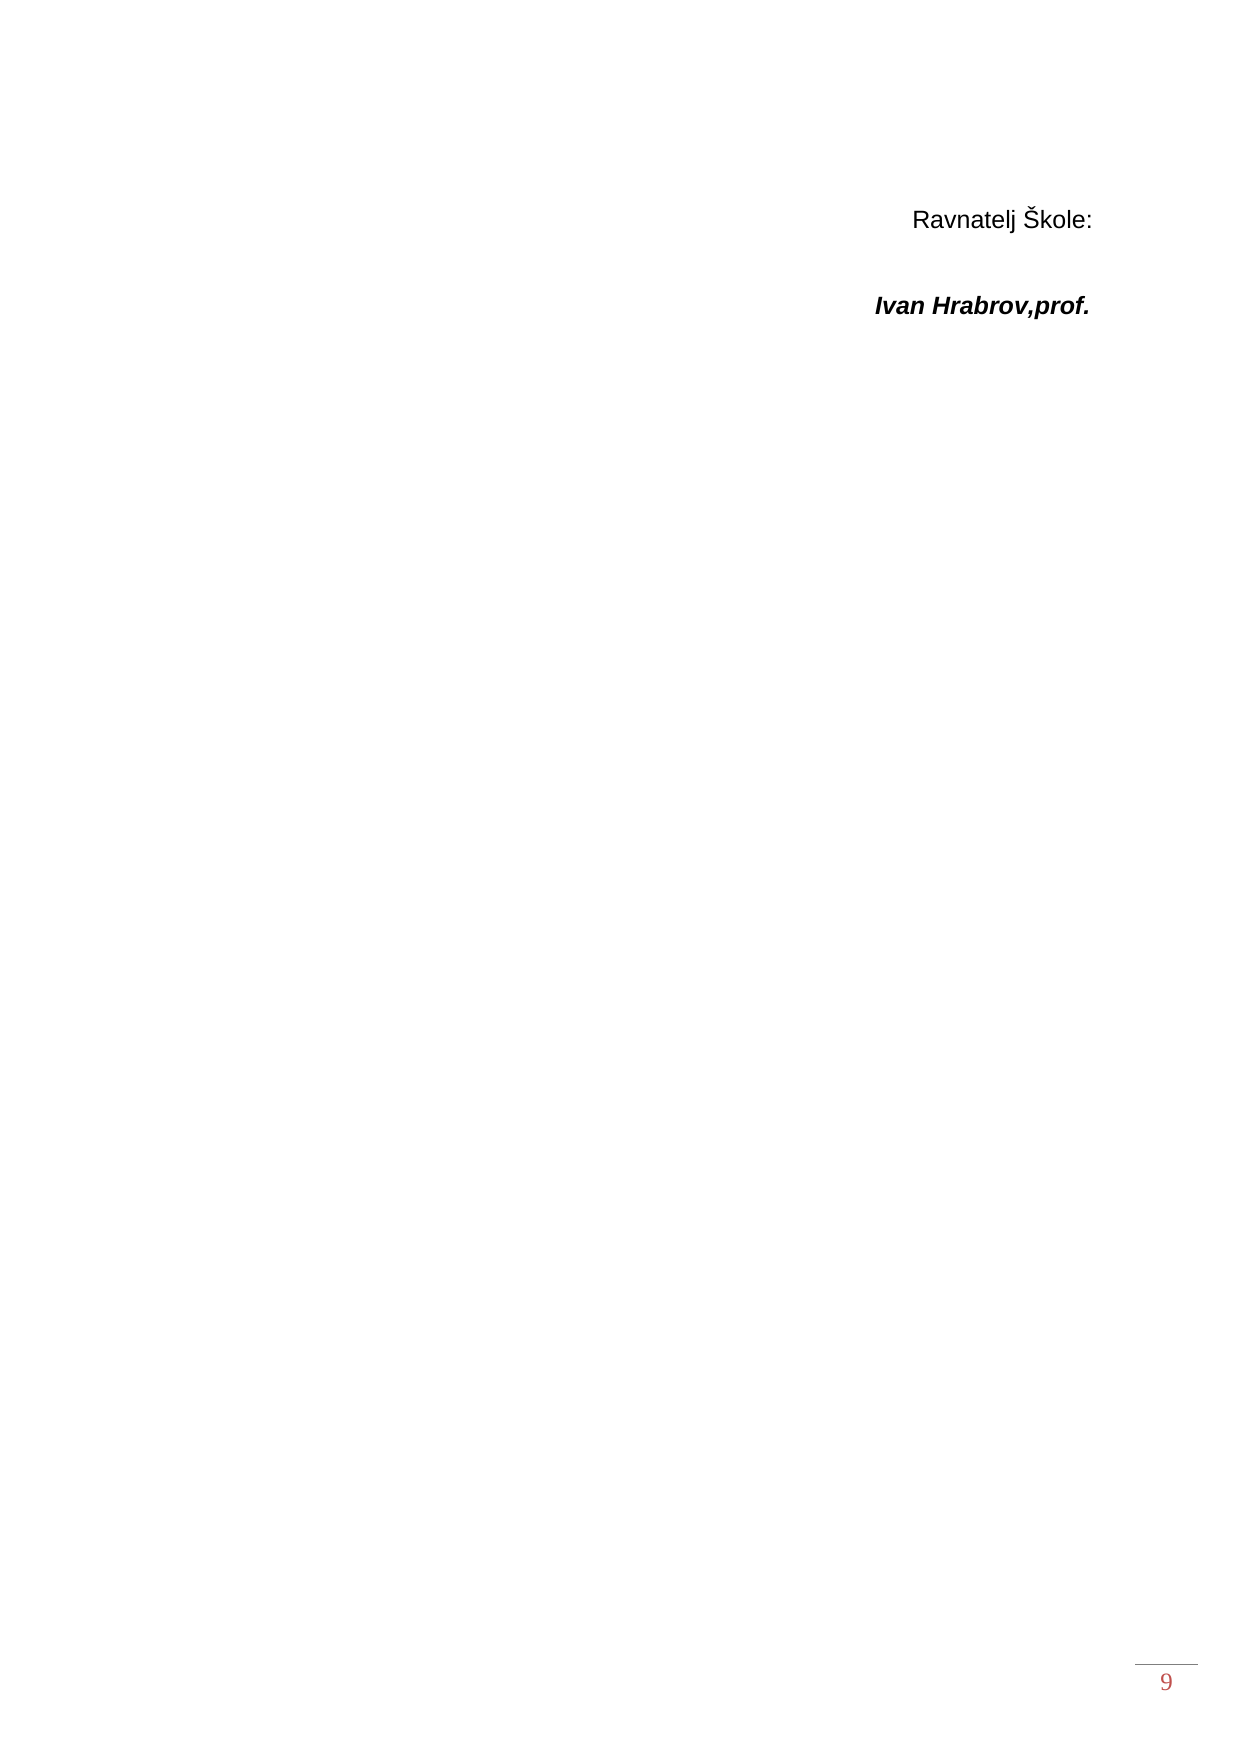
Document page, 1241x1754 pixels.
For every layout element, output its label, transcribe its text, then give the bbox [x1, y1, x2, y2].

text Ravnatelj Škole: [673, 205, 1093, 234]
text Ivan Hrabrov,prof. [673, 291, 1093, 320]
